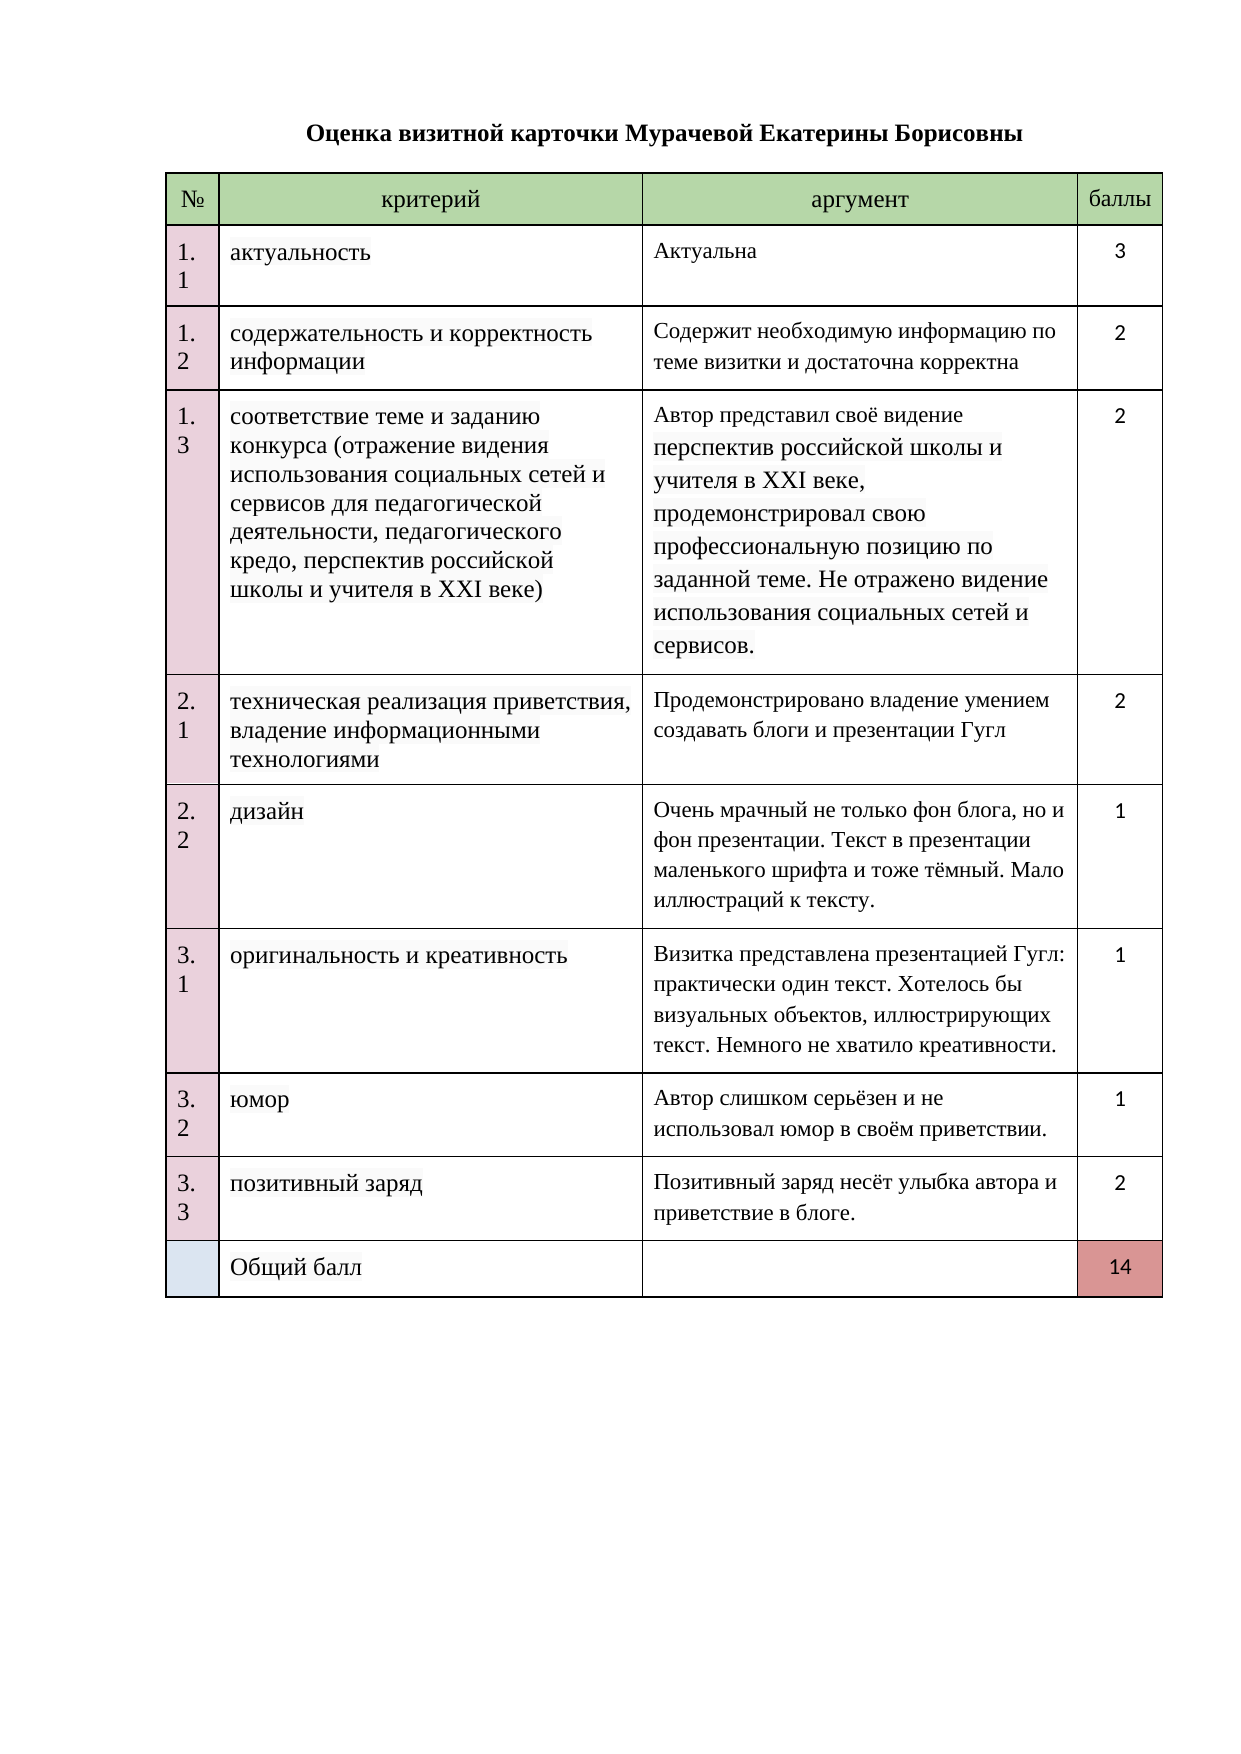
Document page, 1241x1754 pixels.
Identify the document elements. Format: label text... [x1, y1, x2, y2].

table_cell [167, 1241, 218, 1296]
table_cell Общий балл [220, 1241, 642, 1296]
table_cell позитивный заряд [220, 1157, 642, 1240]
table_cell Визитка представлена презентацией Гугл: практически один текст. Хотелось бы визуальных объектов, иллюстрирующих текст. Немного не хватило креативности. [643, 929, 1077, 1072]
table_cell 1 [1078, 929, 1162, 1072]
table_cell дизайн [220, 785, 642, 928]
table_cell Автор слишком серьёзен и не использовал юмор в своём приветствии. [643, 1074, 1077, 1156]
table_cell 1.2 [167, 307, 218, 389]
table_cell Очень мрачный не только фон блога, но и фон презентации. Текст в презентации маленького шрифта и тоже тёмный. Мало иллюстраций к тексту. [643, 785, 1077, 928]
table_cell Автор представил своё видение перспектив российской школы и учителя в XXI веке, продемонстрировал свою профессиональную позицию по заданной теме. Не отражено видение использования социальных сетей и сервисов. [643, 391, 1077, 674]
table_cell 1 [1078, 785, 1162, 928]
table_cell соответствие теме и заданию конкурса (отражение видения использования социальных сетей и сервисов для педагогической деятельности, педагогического кредо, перспектив российской школы и учителя в XXI веке) [220, 391, 642, 674]
table_cell 1 [1078, 1074, 1162, 1156]
table_cell Содержит необходимую информацию по теме визитки и достаточна корректна [643, 307, 1077, 389]
table_cell 3.2 [167, 1074, 218, 1156]
table_cell 2.1 [167, 675, 218, 783]
table_cell 2 [1078, 391, 1162, 674]
table_cell 3.3 [167, 1157, 218, 1240]
table_cell Актуальна [643, 226, 1077, 305]
table_cell 3.1 [167, 929, 218, 1072]
table_cell 3 [1078, 226, 1162, 305]
table_header критерий [220, 174, 642, 224]
table_cell 2 [1078, 307, 1162, 389]
table_cell 14 [1078, 1241, 1162, 1296]
table_cell содержательность и корректность информации [220, 307, 642, 389]
table_cell оригинальность и креативность [220, 929, 642, 1072]
table_cell [643, 1241, 1077, 1296]
table_header аргумент [643, 174, 1077, 224]
table_header баллы [1078, 174, 1162, 224]
table_cell 2.2 [167, 785, 218, 928]
table_cell актуальность [220, 226, 642, 305]
table_cell техническая реализация приветствия, владение информационными технологиями [220, 675, 642, 783]
table_cell 2 [1078, 1157, 1162, 1240]
table_cell 1.1 [167, 226, 218, 305]
table_cell Позитивный заряд несёт улыбка автора и приветствие в блоге. [643, 1157, 1077, 1240]
table_cell юмор [220, 1074, 642, 1156]
table_cell 2 [1078, 675, 1162, 783]
table_header № [167, 174, 218, 224]
table_cell Продемонстрировано владение умением создавать блоги и презентации Гугл [643, 675, 1077, 783]
text Оценка визитной карточки Мурачевой Екатерины Борисовны [177, 118, 1152, 147]
table_cell 1.3 [167, 391, 218, 674]
